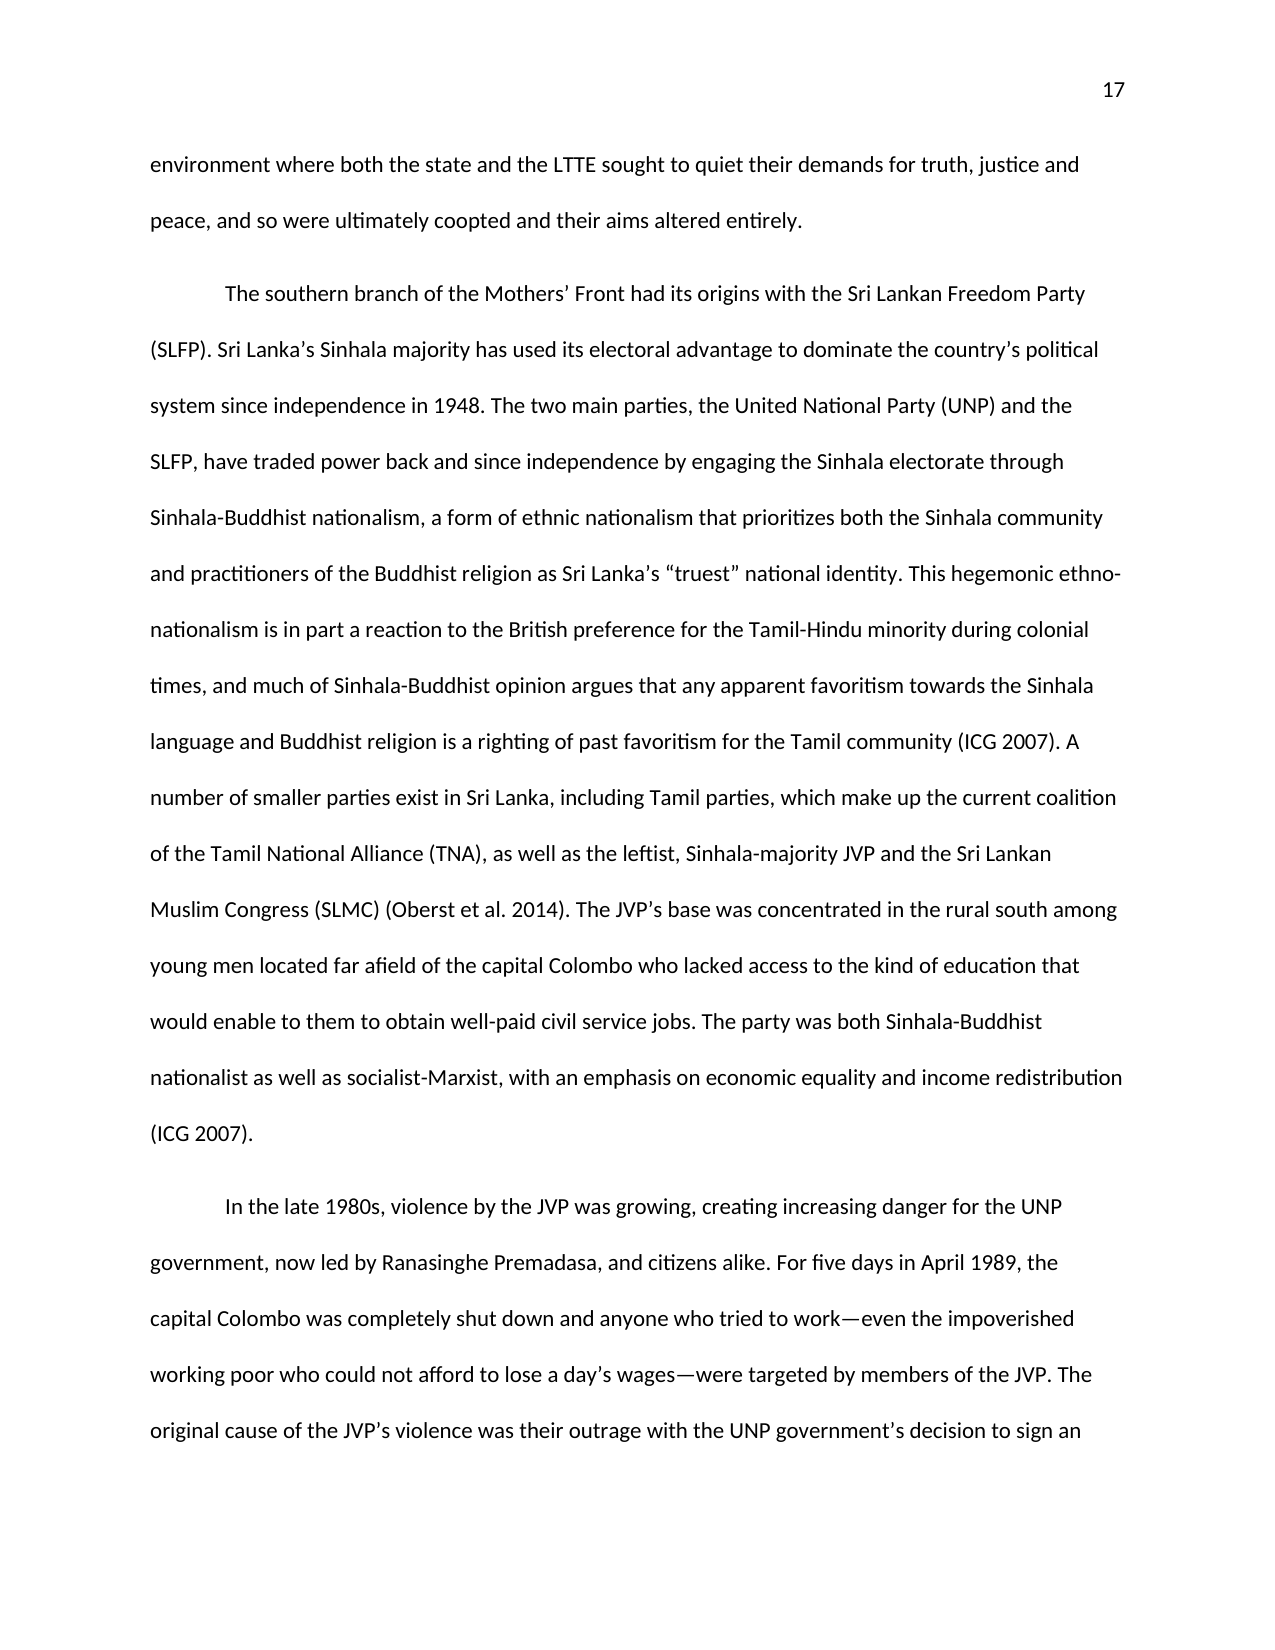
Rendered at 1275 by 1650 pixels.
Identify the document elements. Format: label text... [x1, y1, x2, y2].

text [150, 150, 1125, 234]
text The southern branch of the Mothers’ Front had its origins with the Sri Lankan Freedom Party (SLFP). Sri Lanka’s Sinhala majority has used its electoral advantage to dominate the country’s political system since independence in 1948. The two main parties, the United National Party (UNP) and the SLFP, have traded power back and since independence by engaging the Sinhala electorate through Sinhala-Buddhist nationalism, a form of ethnic nationalism that prioritizes both the Sinhala community and practitioners of the Buddhist religion as Sri Lanka’s “truest” national identity. This hegemonic ethno-nationalism is in part a reaction to the British preference for the Tamil-Hindu minority during colonial times, and much of Sinhala-Buddhist opinion argues that any apparent favoritism towards the Sinhala language and Buddhist religion is a righting of past favoritism for the Tamil community (ICG 2007). A number of smaller parties exist in Sri Lanka, including Tamil parties, which make up the current coalition of the Tamil National Alliance (TNA), as well as the leftist, Sinhala-majority JVP and the Sri Lankan Muslim Congress (SLMC) (Oberst et al. 2014). The JVP’s base was concentrated in the rural south among young men located far afield of the capital Colombo who lacked access to the kind of education that would enable to them to obtain well-paid civil service jobs. The party was both Sinhala-Buddhist nationalist as well as socialist-Marxist, with an emphasis on economic equality and income redistribution (ICG 2007). [150, 279, 1125, 1147]
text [150, 1192, 1125, 1444]
